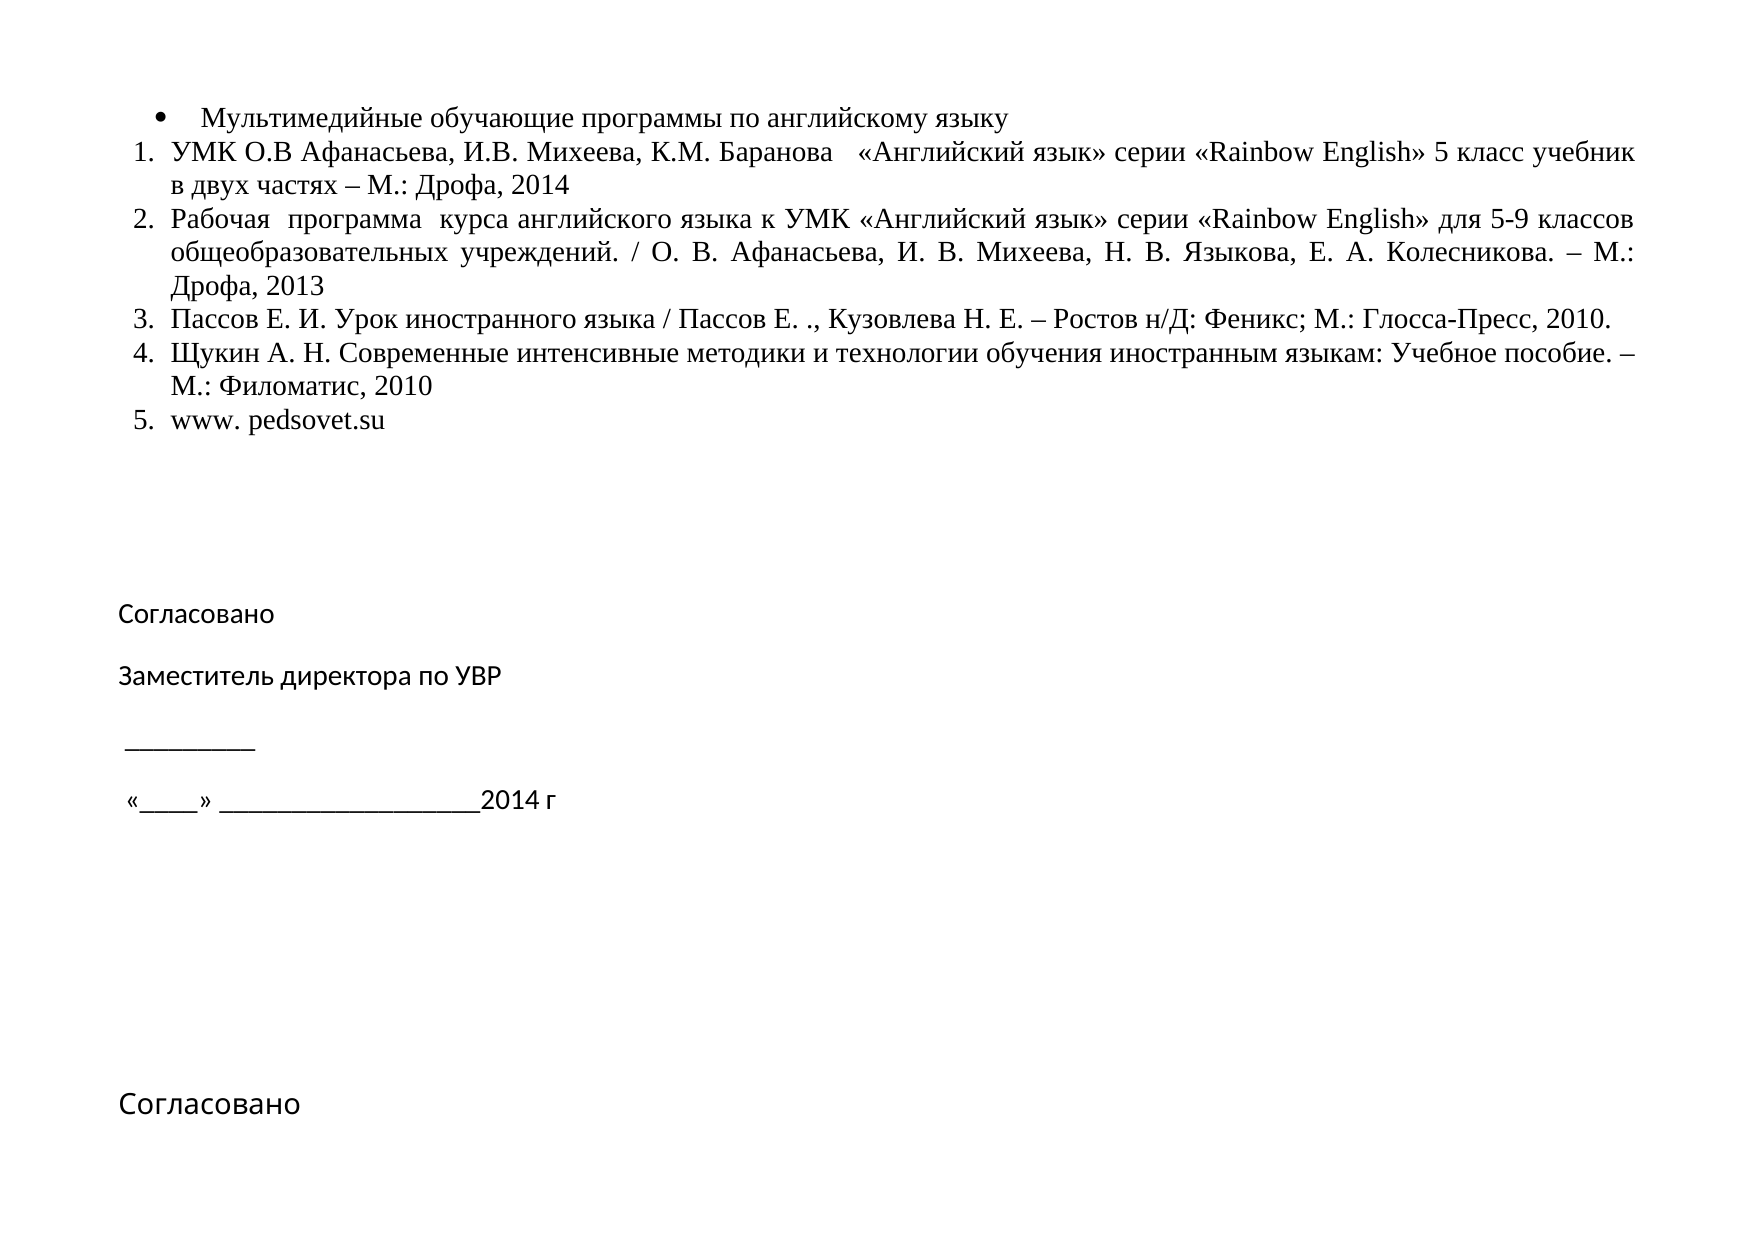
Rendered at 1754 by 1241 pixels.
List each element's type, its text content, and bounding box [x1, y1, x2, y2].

list УМК О.В Афанасьева, И.В. Михеева, К.М. Баранова «Английский язык» серии «Rainbow English» 5 класс учебник в двух частях – М.: Дрофа, 2014 [133, 134, 1636, 201]
list www. pedsovet.su [133, 402, 1636, 436]
list Пассов Е. И. Урок иностранного языка / Пассов Е. ., Кузовлева Н. Е. – Ростов н/Д: Феникс; М.: Глосса-Пресс, 2010. [133, 301, 1636, 335]
text «____» __________________2014 г [118, 781, 1636, 816]
list Щукин А. Н. Современные интенсивные методики и технологии обучения иностранным языкам: Учебное пособие. – М.: Филоматис, 2010 [133, 335, 1636, 402]
list Рабочая программа курса английского языка к УМК «Английский язык» серии «Rainbow English» для 5-9 классов общеобразовательных учреждений. / О. В. Афанасьева, И. В. Михеева, Н. В. Языкова, Е. А. Колесникова. – М.: Дрофа, 2013 [133, 201, 1636, 301]
text Согласовано [118, 1083, 1636, 1123]
list Мультимедийные обучающие программы по английскому языку [156, 100, 1636, 134]
text Заместитель директора по УВР [118, 657, 1636, 693]
text _________ [118, 719, 1636, 754]
text Согласовано [118, 595, 1636, 631]
